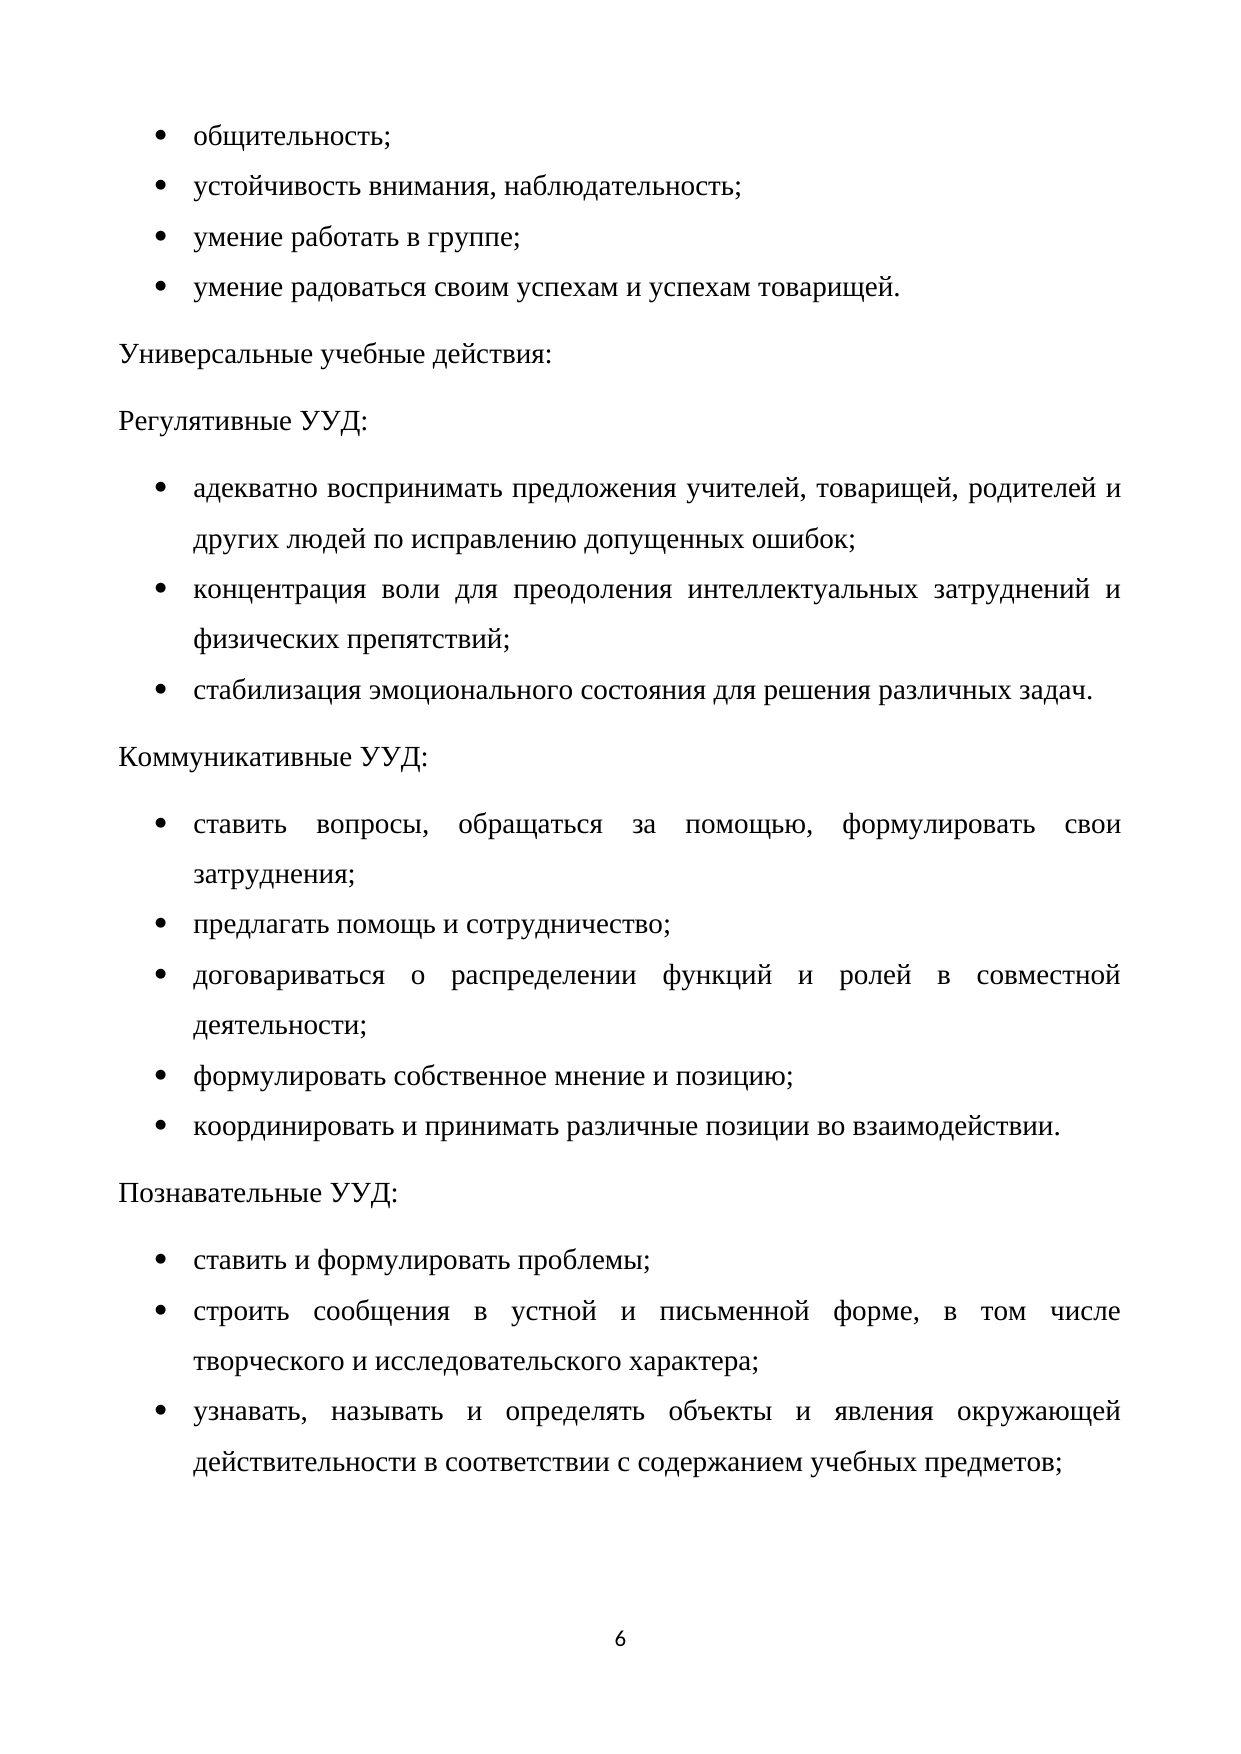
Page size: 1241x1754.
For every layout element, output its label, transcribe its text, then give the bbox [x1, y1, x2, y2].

list ставить и формулировать проблемы; [156, 1242, 1122, 1276]
list общительность; [156, 118, 1122, 152]
text Коммуникативные УУД: [118, 739, 1122, 772]
text Познавательные УУД: [118, 1175, 1122, 1209]
list умение радоваться своим успехам и успехам товарищей. [156, 269, 1122, 303]
list формулировать собственное мнение и позицию; [156, 1058, 1122, 1091]
text Универсальные учебные действия: [118, 336, 1122, 370]
list умение работать в группе; [156, 219, 1122, 253]
list координировать и принимать различные позиции во взаимодействии. [156, 1108, 1122, 1142]
list строить сообщения в устной и письменной форме, в том числе творческого и исследовательского характера; [156, 1293, 1122, 1377]
text Регулятивные УУД: [118, 403, 1122, 437]
list узнавать, называть и определять объекты и явления окружающей действительности в соответствии с содержанием учебных предметов; [156, 1393, 1122, 1477]
list предлагать помощь и сотрудничество; [156, 907, 1122, 940]
list концентрация воли для преодоления интеллектуальных затруднений и физических препятствий; [156, 571, 1122, 655]
list адекватно воспринимать предложения учителей, товарищей, родителей и других людей по исправлению допущенных ошибок; [156, 470, 1122, 554]
list ставить вопросы, обращаться за помощью, формулировать свои затруднения; [156, 806, 1122, 890]
list стабилизация эмоционального состояния для решения различных задач. [156, 672, 1122, 706]
list договариваться о распределении функций и ролей в совместной деятельности; [156, 957, 1122, 1041]
list устойчивость внимания, наблюдательность; [156, 168, 1122, 202]
